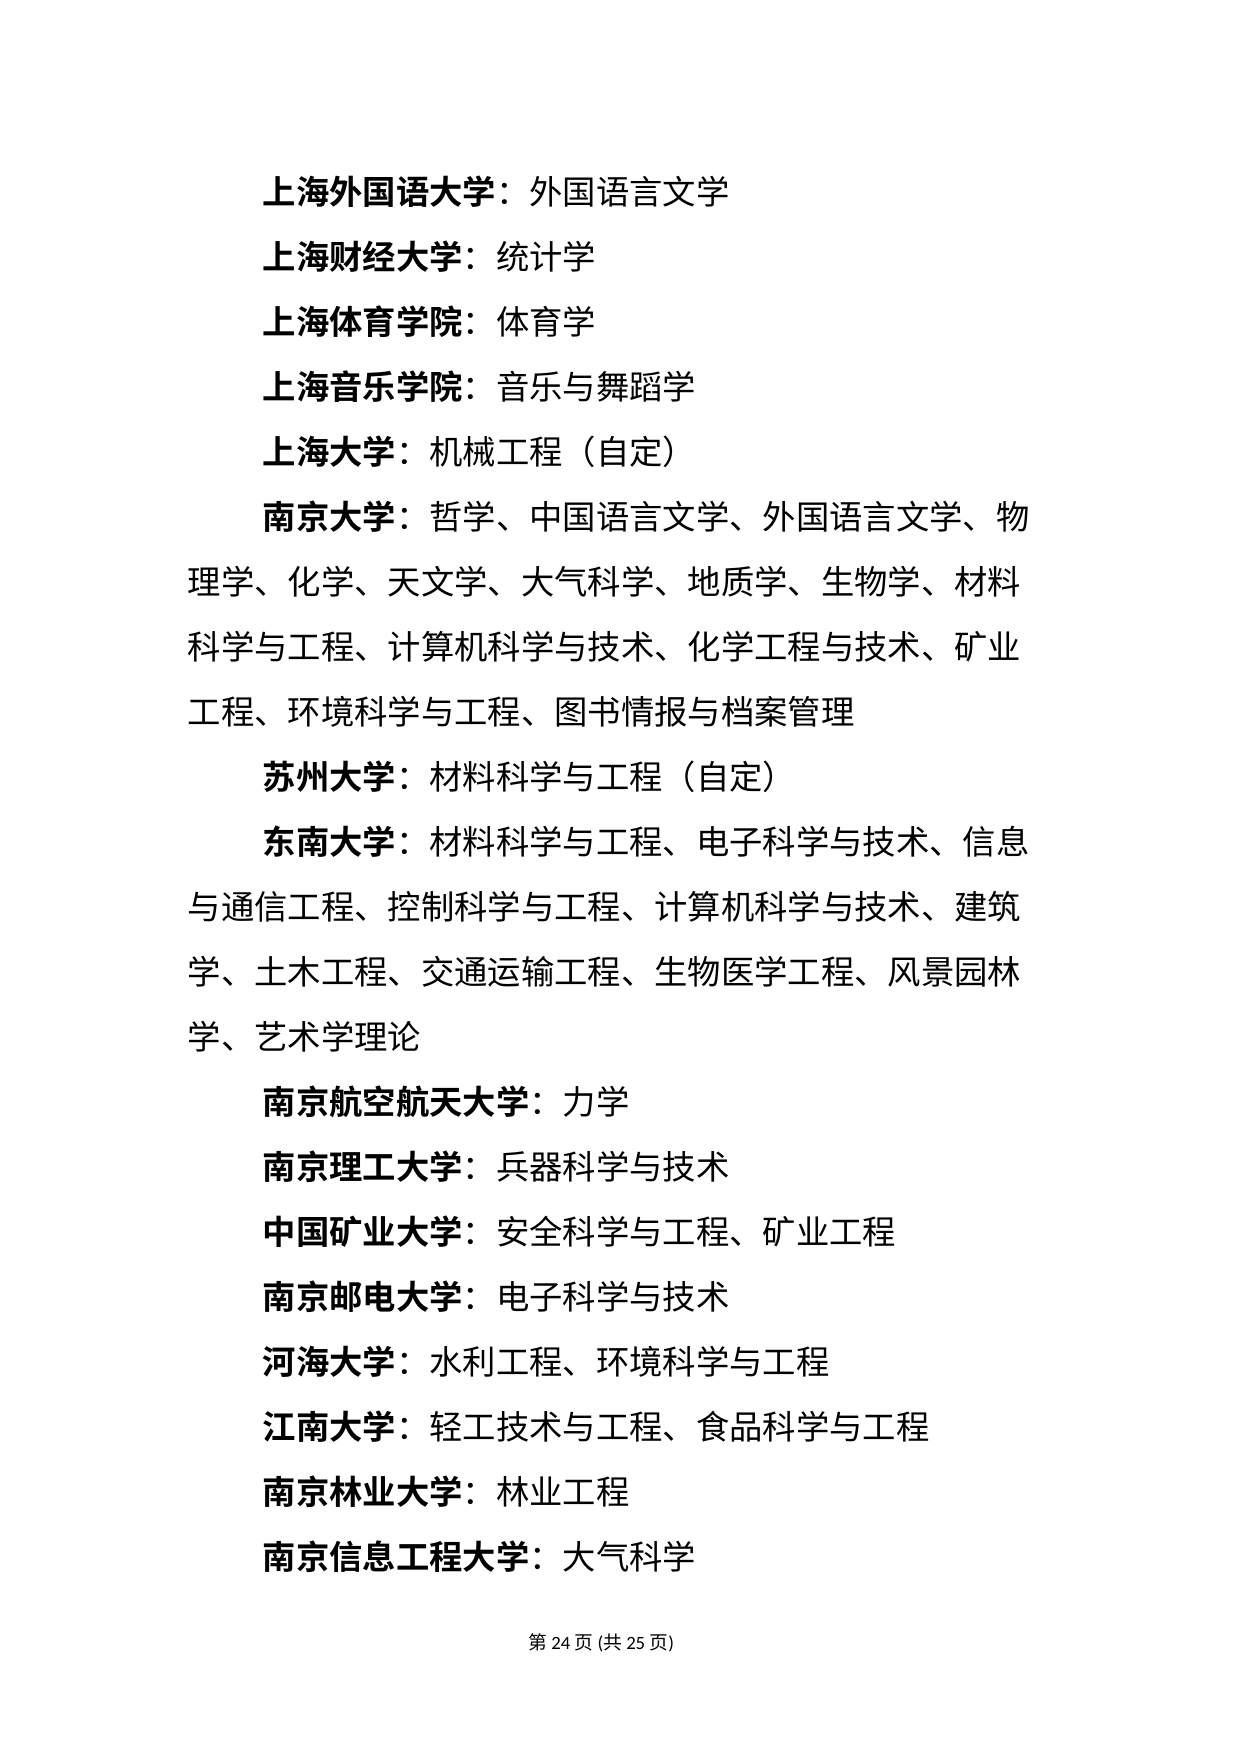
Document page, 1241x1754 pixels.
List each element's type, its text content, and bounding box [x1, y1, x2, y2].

text 上海财经大学：统计学 [187, 223, 1053, 288]
text 中国矿业大学：安全科学与工程、矿业工程 [187, 1198, 1053, 1263]
text 东南大学：材料科学与工程、电子科学与技术、信息与通信工程、控制科学与工程、计算机科学与技术、建筑学、土木工程、交通运输工程、生物医学工程、风景园林学、艺术学理论 [187, 808, 1053, 1068]
text 上海音乐学院：音乐与舞蹈学 [187, 353, 1053, 418]
text 苏州大学：材料科学与工程（自定） [187, 743, 1053, 808]
text 南京林业大学：林业工程 [187, 1458, 1053, 1523]
text 南京邮电大学：电子科学与技术 [187, 1263, 1053, 1328]
text 南京大学：哲学、中国语言文学、外国语言文学、物理学、化学、天文学、大气科学、地质学、生物学、材料科学与工程、计算机科学与技术、化学工程与技术、矿业工程、环境科学与工程、图书情报与档案管理 [187, 483, 1053, 743]
text 上海外国语大学：外国语言文学 [187, 158, 1053, 223]
text 上海体育学院：体育学 [187, 288, 1053, 353]
text 南京航空航天大学：力学 [187, 1068, 1053, 1133]
text 南京信息工程大学：大气科学 [187, 1523, 1053, 1588]
text 南京理工大学：兵器科学与技术 [187, 1133, 1053, 1198]
text 上海大学：机械工程（自定） [187, 418, 1053, 483]
text 江南大学：轻工技术与工程、食品科学与工程 [187, 1393, 1053, 1458]
text 河海大学：水利工程、环境科学与工程 [187, 1328, 1053, 1393]
